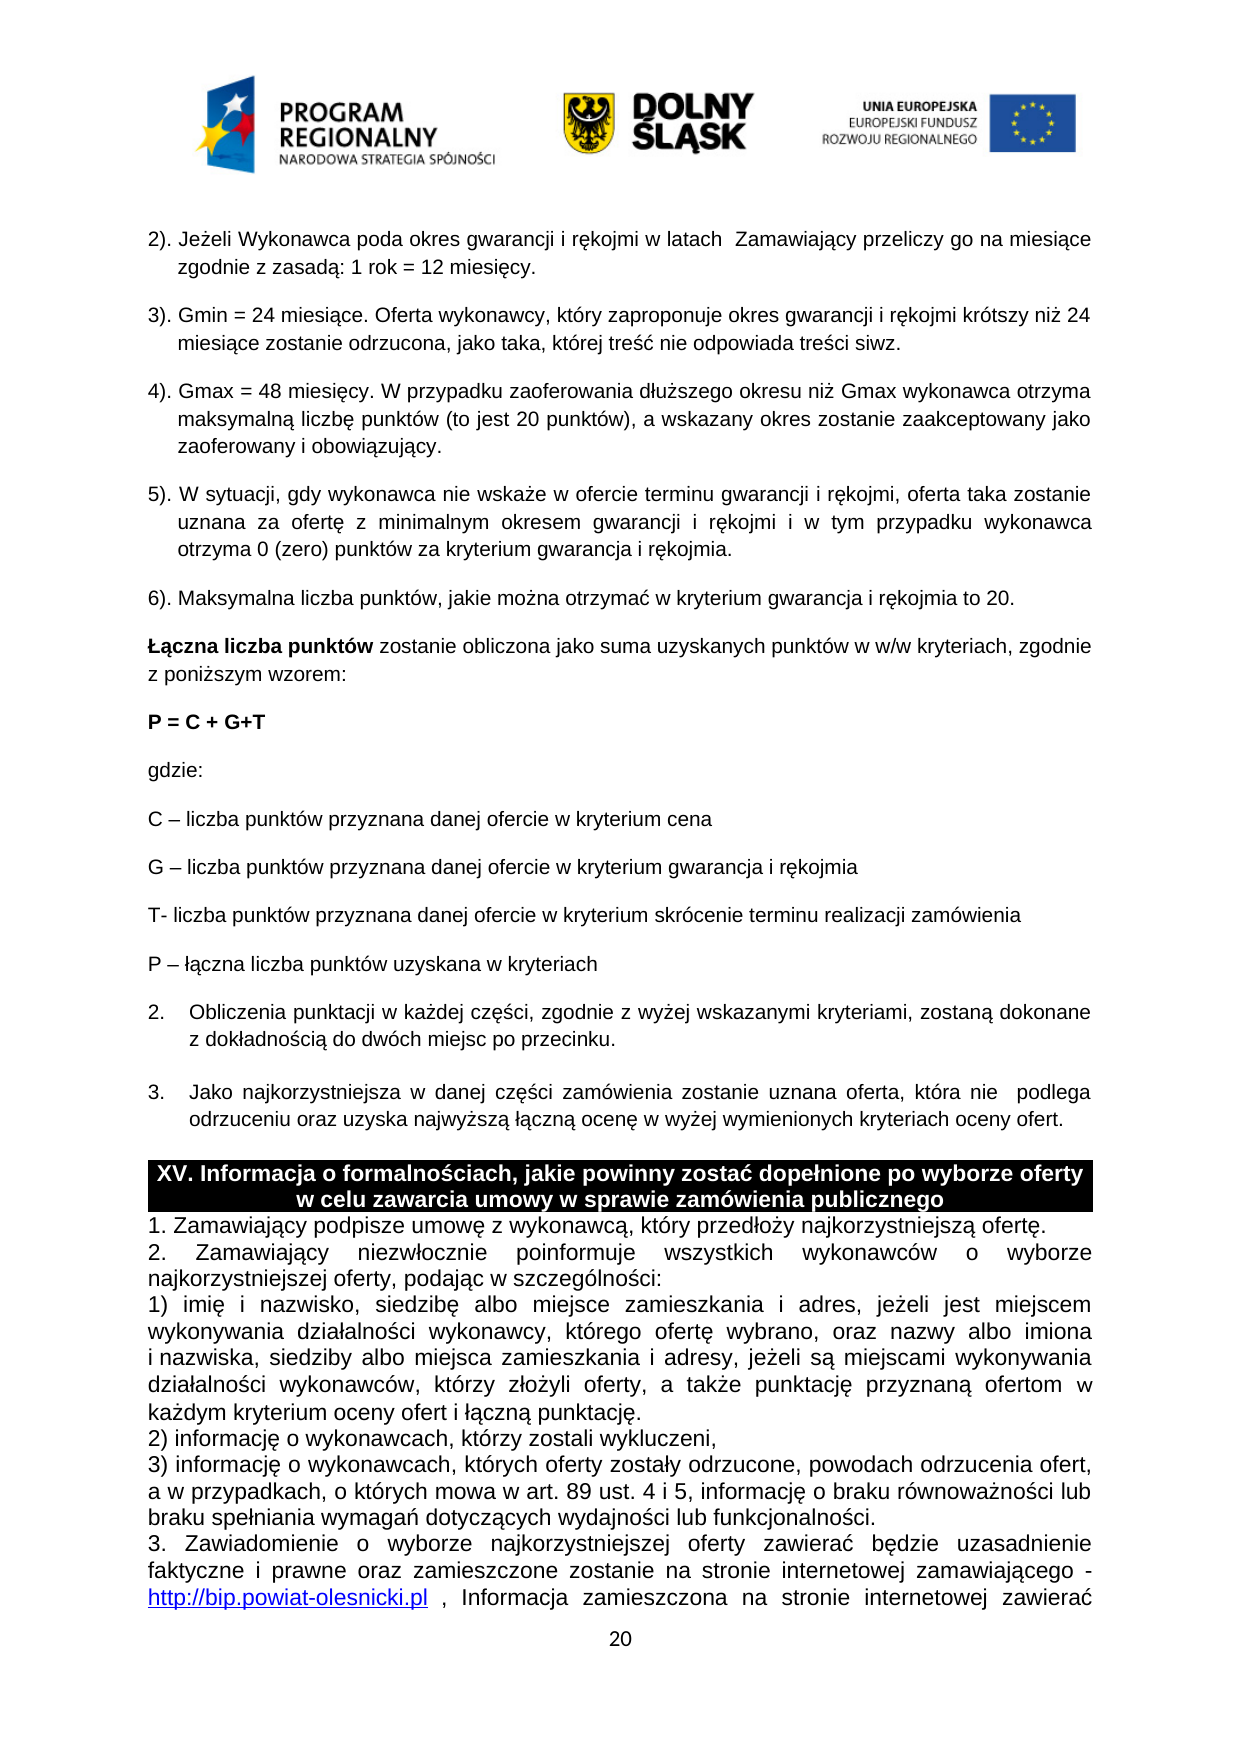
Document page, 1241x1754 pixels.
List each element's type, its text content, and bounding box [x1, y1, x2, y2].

picture [147, 29, 1093, 224]
text 2. Zamawiający niezwłocznie poinformuje wszystkich wykonawców o wyborze najkorzystniejszej oferty, podając w szczególności: [148, 1239, 1093, 1291]
text G – liczba punktów przyznana danej ofercie w kryterium gwarancja i rękojmia [148, 855, 1093, 879]
text 1) imię i nazwisko, siedzibę albo miejsce zamieszkania i adres, jeżeli jest miejscem wykonywania działalności wykonawcy, którego ofertę wybrano, oraz nazwy albo imiona i nazwiska, siedziby albo miejsca zamieszkania i adresy, jeżeli są miejscami wykonywania działalności wykonawców, którzy złożyli oferty, a także punktację przyznaną ofertom w każdym kryterium oceny ofert i łączną punktację. [148, 1291, 1093, 1425]
text 1. Zamawiający podpisze umowę z wykonawcą, który przedłoży najkorzystniejszą ofertę. [148, 1212, 1093, 1239]
text 3). Gmin = 24 miesiące. Oferta wykonawcy, który zaproponuje okres gwarancji i rękojmi krótszy niż 24 miesiące zostanie odrzucona, jako taka, której treść nie odpowiada treści siwz. [148, 303, 1093, 354]
text 2) informację o wykonawcach, którzy zostali wykluczeni, [148, 1425, 1093, 1451]
text T- liczba punktów przyznana danej ofercie w kryterium skrócenie terminu realizacji zamówienia [148, 903, 1093, 927]
list Obliczenia punktacji w każdej części, zgodnie z wyżej wskazanymi kryteriami, zostaną dokonane z dokładnością do dwóch miejsc po przecinku. [148, 1000, 1093, 1051]
text 3) informację o wykonawcach, których oferty zostały odrzucone, powodach odrzucenia ofert, a w przypadkach, o których mowa w art. 89 ust. 4 i 5, informację o braku równoważności lub braku spełniania wymagań dotyczących wydajności lub funkcjonalności. [148, 1451, 1093, 1530]
text P – łączna liczba punktów uzyskana w kryteriach [148, 951, 1093, 975]
text C – liczba punktów przyznana danej ofercie w kryterium cena [148, 806, 1093, 830]
text XV. Informacja o formalnościach, jakie powinny zostać dopełnione po wyborze oferty w celu zawarcia umowy w sprawie zamówienia publicznego [148, 1160, 1093, 1212]
list Jako najkorzystniejsza w danej części zamówienia zostanie uznana oferta, która nie podlega odrzuceniu oraz uzyska najwyższą łączną ocenę w wyżej wymienionych kryteriach oceny ofert. [148, 1080, 1093, 1131]
text 2). Jeżeli Wykonawca poda okres gwarancji i rękojmi w latach Zamawiający przeliczy go na miesiące zgodnie z zasadą: 1 rok = 12 miesięcy. [148, 227, 1093, 279]
text gdzie: [148, 758, 1093, 782]
text P = C + G+T [148, 710, 1093, 734]
text Łączna liczba punktów zostanie obliczona jako suma uzyskanych punktów w w/w kryteriach, zgodnie z poniższym wzorem: [148, 634, 1093, 685]
text 5). W sytuacji, gdy wykonawca nie wskaże w ofercie terminu gwarancji i rękojmi, oferta taka zostanie uznana za ofertę z minimalnym okresem gwarancji i rękojmi i w tym przypadku wykonawca otrzyma 0 (zero) punktów za kryterium gwarancja i rękojmia. [148, 482, 1093, 561]
text 4). Gmax = 48 miesięcy. W przypadku zaoferowania dłuższego okresu niż Gmax wykonawca otrzyma maksymalną liczbę punktów (to jest 20 punktów), a wskazany okres zostanie zaakceptowany jako zaoferowany i obowiązujący. [148, 379, 1093, 458]
text 6). Maksymalna liczba punktów, jakie można otrzymać w kryterium gwarancja i rękojmia to 20. [148, 586, 1093, 609]
